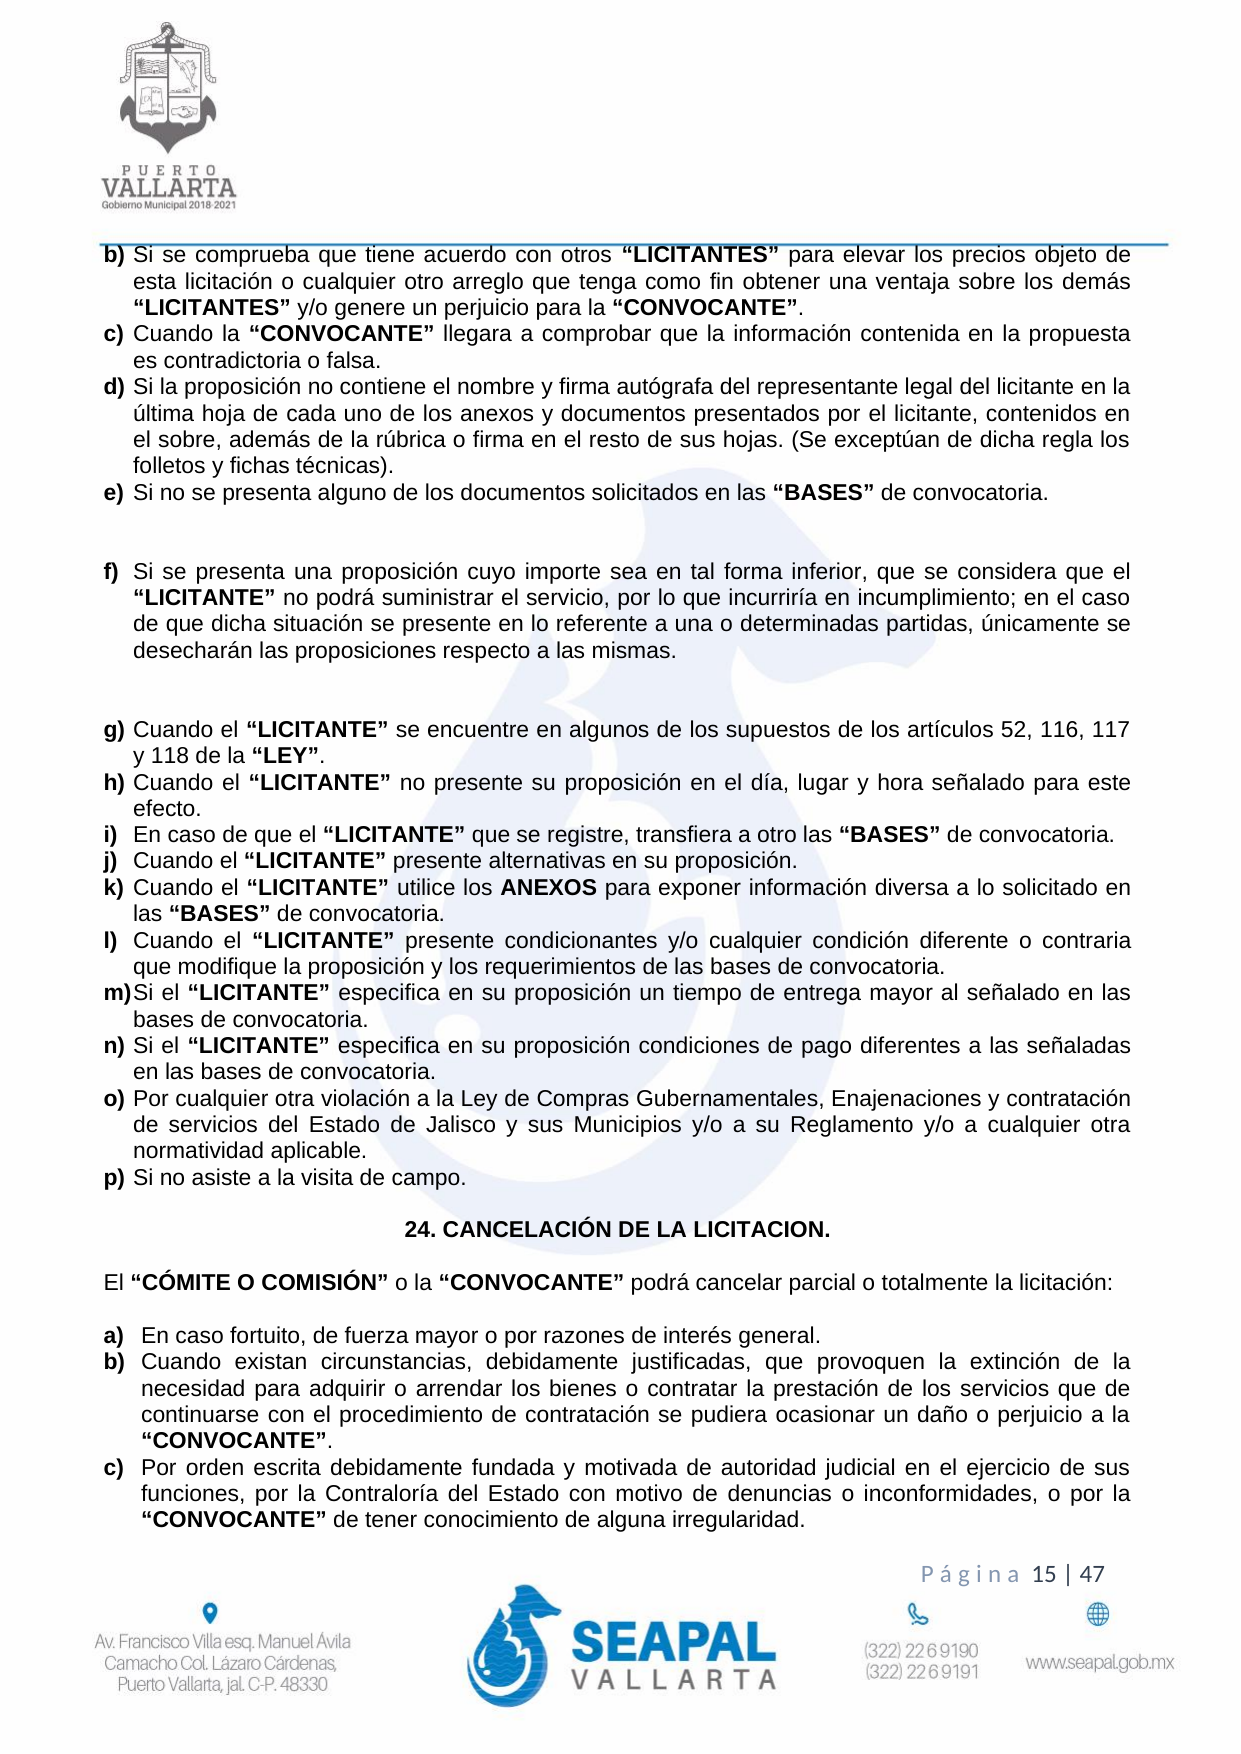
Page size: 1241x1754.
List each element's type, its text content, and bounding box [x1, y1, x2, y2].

text 24. CANCELACIÓN DE LA LICITACION. [103, 1216, 1132, 1243]
list Si se presenta una proposición cuyo importe sea en tal forma inferior, que se considera que el “LICITANTE” no podrá suministrar el servicio, por lo que incurriría en incumplimiento; en el caso de que dicha situación se presente en lo referente a una o determinadas partidas, únicamente se desecharán las proposiciones respecto a las mismas. [103, 558, 1132, 663]
picture [0, 0, 1241, 1750]
list Cuando el “LICITANTE” presente alternativas en su proposición. [103, 847, 1132, 874]
list Cuando el “LICITANTE” utilice los ANEXOS para exponer información diversa a lo solicitado en las “BASES” de convocatoria. [103, 874, 1132, 927]
list En caso de que el “LICITANTE” que se registre, transfiera a otro las “BASES” de convocatoria. [103, 821, 1132, 847]
list Si se comprueba que tiene acuerdo con otros “LICITANTES” para elevar los precios objeto de esta licitación o cualquier otro arreglo que tenga como fin obtener una ventaja sobre los demás “LICITANTES” y/o genere un perjuicio para la “CONVOCANTE”. [103, 241, 1132, 320]
list Cuando el “LICITANTE” no presente su proposición en el día, lugar y hora señalado para este efecto. [103, 768, 1132, 821]
list Cuando el “LICITANTE” se encuentre en algunos de los supuestos de los artículos 52, 116, 117 y 118 de la “LEY”. [103, 716, 1132, 768]
list En caso fortuito, de fuerza mayor o por razones de interés general. [103, 1322, 1132, 1348]
list Si el “LICITANTE” especifica en su proposición condiciones de pago diferentes a las señaladas en las bases de convocatoria. [103, 1032, 1132, 1085]
list Por orden escrita debidamente fundada y motivada de autoridad judicial en el ejercicio de sus funciones, por la Contraloría del Estado con motivo de denuncias o inconformidades, o por la “CONVOCANTE” de tener conocimiento de alguna irregularidad. [103, 1454, 1132, 1533]
list Cuando existan circunstancias, debidamente justificadas, que provoquen la extinción de la necesidad para adquirir o arrendar los bienes o contratar la prestación de los servicios que de continuarse con el procedimiento de contratación se pudiera ocasionar un daño o perjuicio a la “CONVOCANTE”. [103, 1348, 1132, 1454]
list Por cualquier otra violación a la Ley de Compras Gubernamentales, Enajenaciones y contratación de servicios del Estado de Jalisco y sus Municipios y/o a su Reglamento y/o a cualquier otra normatividad aplicable. [103, 1085, 1132, 1164]
list Cuando la “CONVOCANTE” llegara a comprobar que la información contenida en la propuesta es contradictoria o falsa. [103, 320, 1132, 373]
text El “CÓMITE O COMISIÓN” o la “CONVOCANTE” podrá cancelar parcial o totalmente la licitación: [103, 1269, 1132, 1296]
list Cuando el “LICITANTE” presente condicionantes y/o cualquier condición diferente o contraria que modifique la proposición y los requerimientos de las bases de convocatoria. [103, 927, 1132, 979]
list Si la proposición no contiene el nombre y firma autógrafa del representante legal del licitante en la última hoja de cada uno de los anexos y documentos presentados por el licitante, contenidos en el sobre, además de la rúbrica o firma en el resto de sus hojas. (Se exceptúan de dicha regla los folletos y fichas técnicas). [103, 373, 1132, 478]
list Si el “LICITANTE” especifica en su proposición un tiempo de entrega mayor al señalado en las bases de convocatoria. [103, 979, 1132, 1032]
list Si no se presenta alguno de los documentos solicitados en las “BASES” de convocatoria. [103, 478, 1132, 505]
list Si no asiste a la visita de campo. [103, 1164, 1132, 1190]
